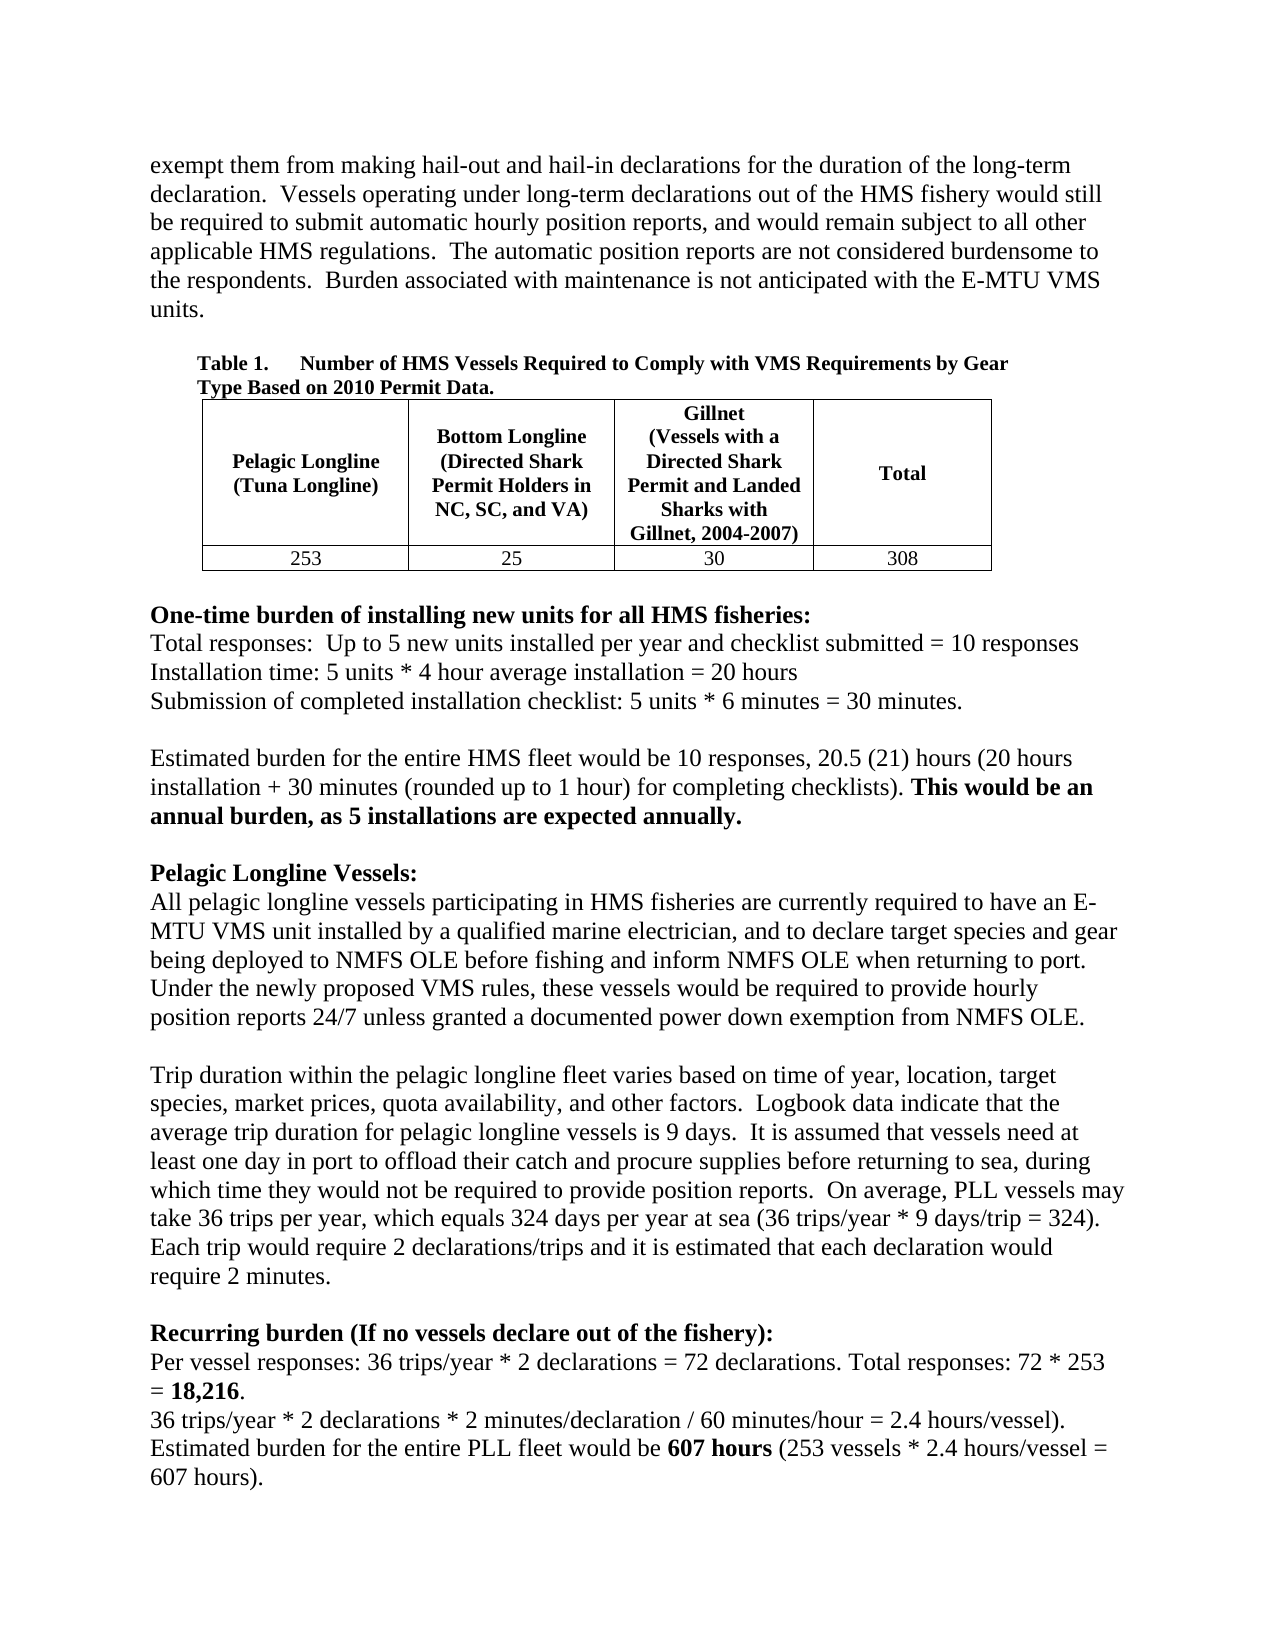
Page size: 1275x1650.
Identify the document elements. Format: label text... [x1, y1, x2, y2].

table_header Total [814, 400, 991, 545]
text Table 1. Number of HMS Vessels Required to Comply with VMS Requirements by Gear [197, 351, 1125, 375]
text Per vessel responses: 36 trips/year * 2 declarations = 72 declarations. Total responses: 72 * 253 = 18,216. [150, 1347, 1125, 1405]
text Pelagic Longline Vessels: [150, 858, 1125, 887]
text Recurring burden (If no vessels declare out of the fishery): [150, 1318, 1125, 1347]
table_cell 25 [409, 546, 614, 570]
text Installation time: 5 units * 4 hour average installation = 20 hours [150, 657, 1125, 686]
text Type Based on 2010 Permit Data. [197, 375, 1125, 399]
table_header Gillnet (Vessels with a Directed Shark Permit and Landed Sharks with Gillnet, 2004-2007) [615, 400, 813, 545]
table_cell 253 [203, 546, 408, 570]
text 36 trips/year * 2 declarations * 2 minutes/declaration / 60 minutes/hour = 2.4 hours/vessel). Estimated burden for the entire PLL fleet would be 607 hours (253 vessels * 2.4 hours/vessel = 607 hours). [150, 1405, 1125, 1491]
table_cell 30 [615, 546, 813, 570]
text Total responses: Up to 5 new units installed per year and checklist submitted = 10 responses [150, 628, 1125, 657]
text Trip duration within the pelagic longline fleet varies based on time of year, location, target species, market prices, quota availability, and other factors. Logbook data indicate that the average trip duration for pelagic longline vessels is 9 days. It is assumed that vessels need at least one day in port to offload their catch and procure supplies before returning to sea, during which time they would not be required to provide position reports. On average, PLL vessels may take 36 trips per year, which equals 324 days per year at sea (36 trips/year * 9 days/trip = 324). Each trip would require 2 declarations/trips and it is estimated that each declaration would require 2 minutes. [150, 1060, 1125, 1290]
table_header Pelagic Longline (Tuna Longline) [203, 400, 408, 545]
table_header Bottom Longline (Directed Shark Permit Holders in NC, SC, and VA) [409, 400, 614, 545]
text One-time burden of installing new units for all HMS fisheries: [150, 600, 1125, 628]
table_cell 308 [814, 546, 991, 570]
text Submission of completed installation checklist: 5 units * 6 minutes = 30 minutes. [150, 686, 1125, 715]
text All pelagic longline vessels participating in HMS fisheries are currently required to have an E-MTU VMS unit installed by a qualified marine electrician, and to declare target species and gear being deployed to NMFS OLE before fishing and inform NMFS OLE when returning to port. Under the newly proposed VMS rules, these vessels would be required to provide hourly position reports 24/7 unless granted a documented power down exemption from NMFS OLE. [150, 887, 1125, 1031]
text Estimated burden for the entire HMS fleet would be 10 responses, 20.5 (21) hours (20 hours installation + 30 minutes (rounded up to 1 hour) for completing checklists). This would be an annual burden, as 5 installations are expected annually. [150, 743, 1125, 830]
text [150, 150, 1125, 322]
